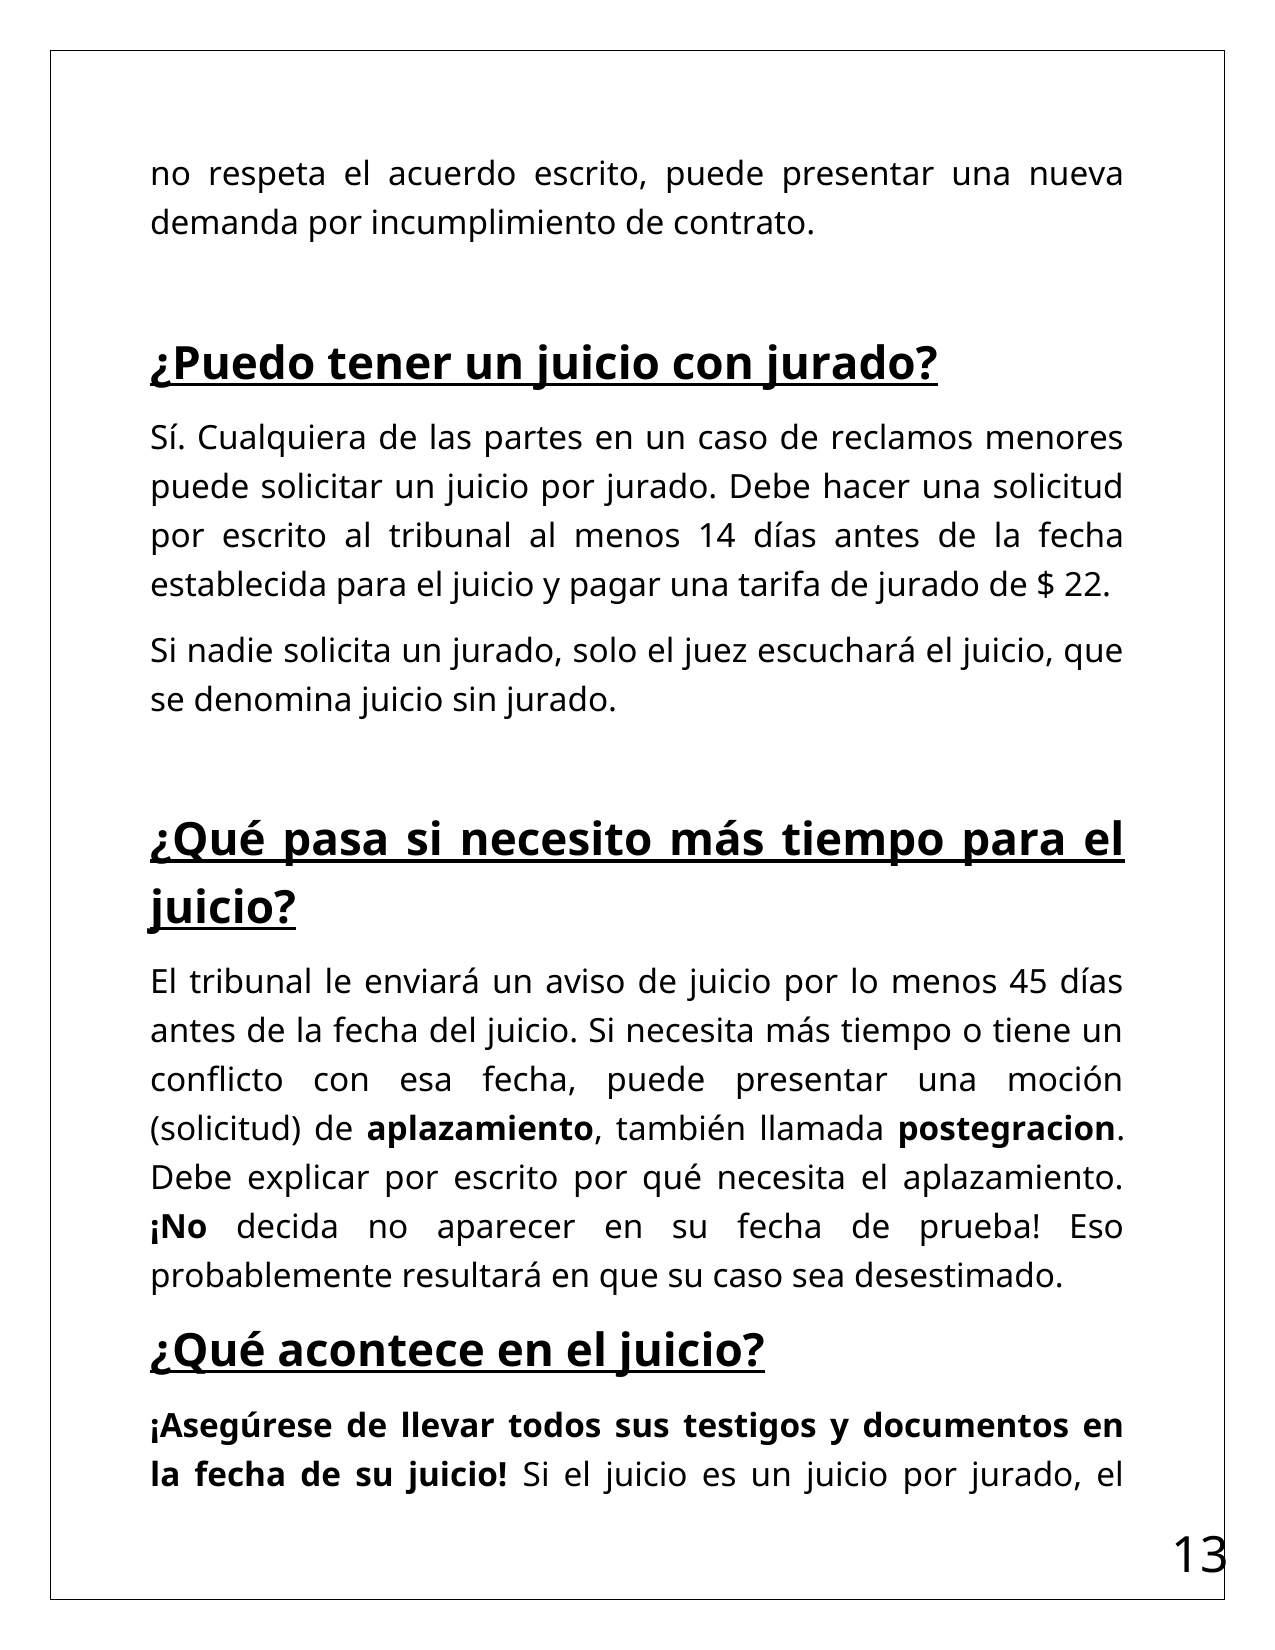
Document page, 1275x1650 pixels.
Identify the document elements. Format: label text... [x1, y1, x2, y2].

text Si nadie solicita un jurado, solo el juez escuchará el juicio, que se denomina juicio sin jurado. [150, 627, 1125, 721]
text ¿Qué pasa si necesito más tiempo para el juicio? [150, 807, 1125, 859]
text ¿Qué pasa si necesito más tiempo para el juicio? [150, 863, 1125, 937]
text Sí. Cualquiera de las partes en un caso de reclamos menores puede solicitar un juicio por jurado. Debe hacer una solicitud por escrito al tribunal al menos 14 días antes de la fecha establecida para el juicio y pagar una tarifa de jurado de $ 22. [150, 414, 1125, 606]
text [150, 150, 1125, 244]
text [150, 1401, 1125, 1496]
text El tribunal le enviará un aviso de juicio por lo menos 45 días antes de la fecha del juicio. Si necesita más tiempo o tiene un conflicto con esa fecha, puede presentar una moción (solicitud) de aplazamiento, también llamada postegracion. Debe explicar por escrito por qué necesita el aplazamiento. ¡No decida no aparecer en su fecha de prueba! Eso probablemente resultará en que su caso sea desestimado. [150, 958, 1125, 1297]
text ¿Puedo tener un juicio con jurado? [150, 330, 1125, 393]
text ¿Qué acontece en el juicio? [150, 1317, 1125, 1380]
